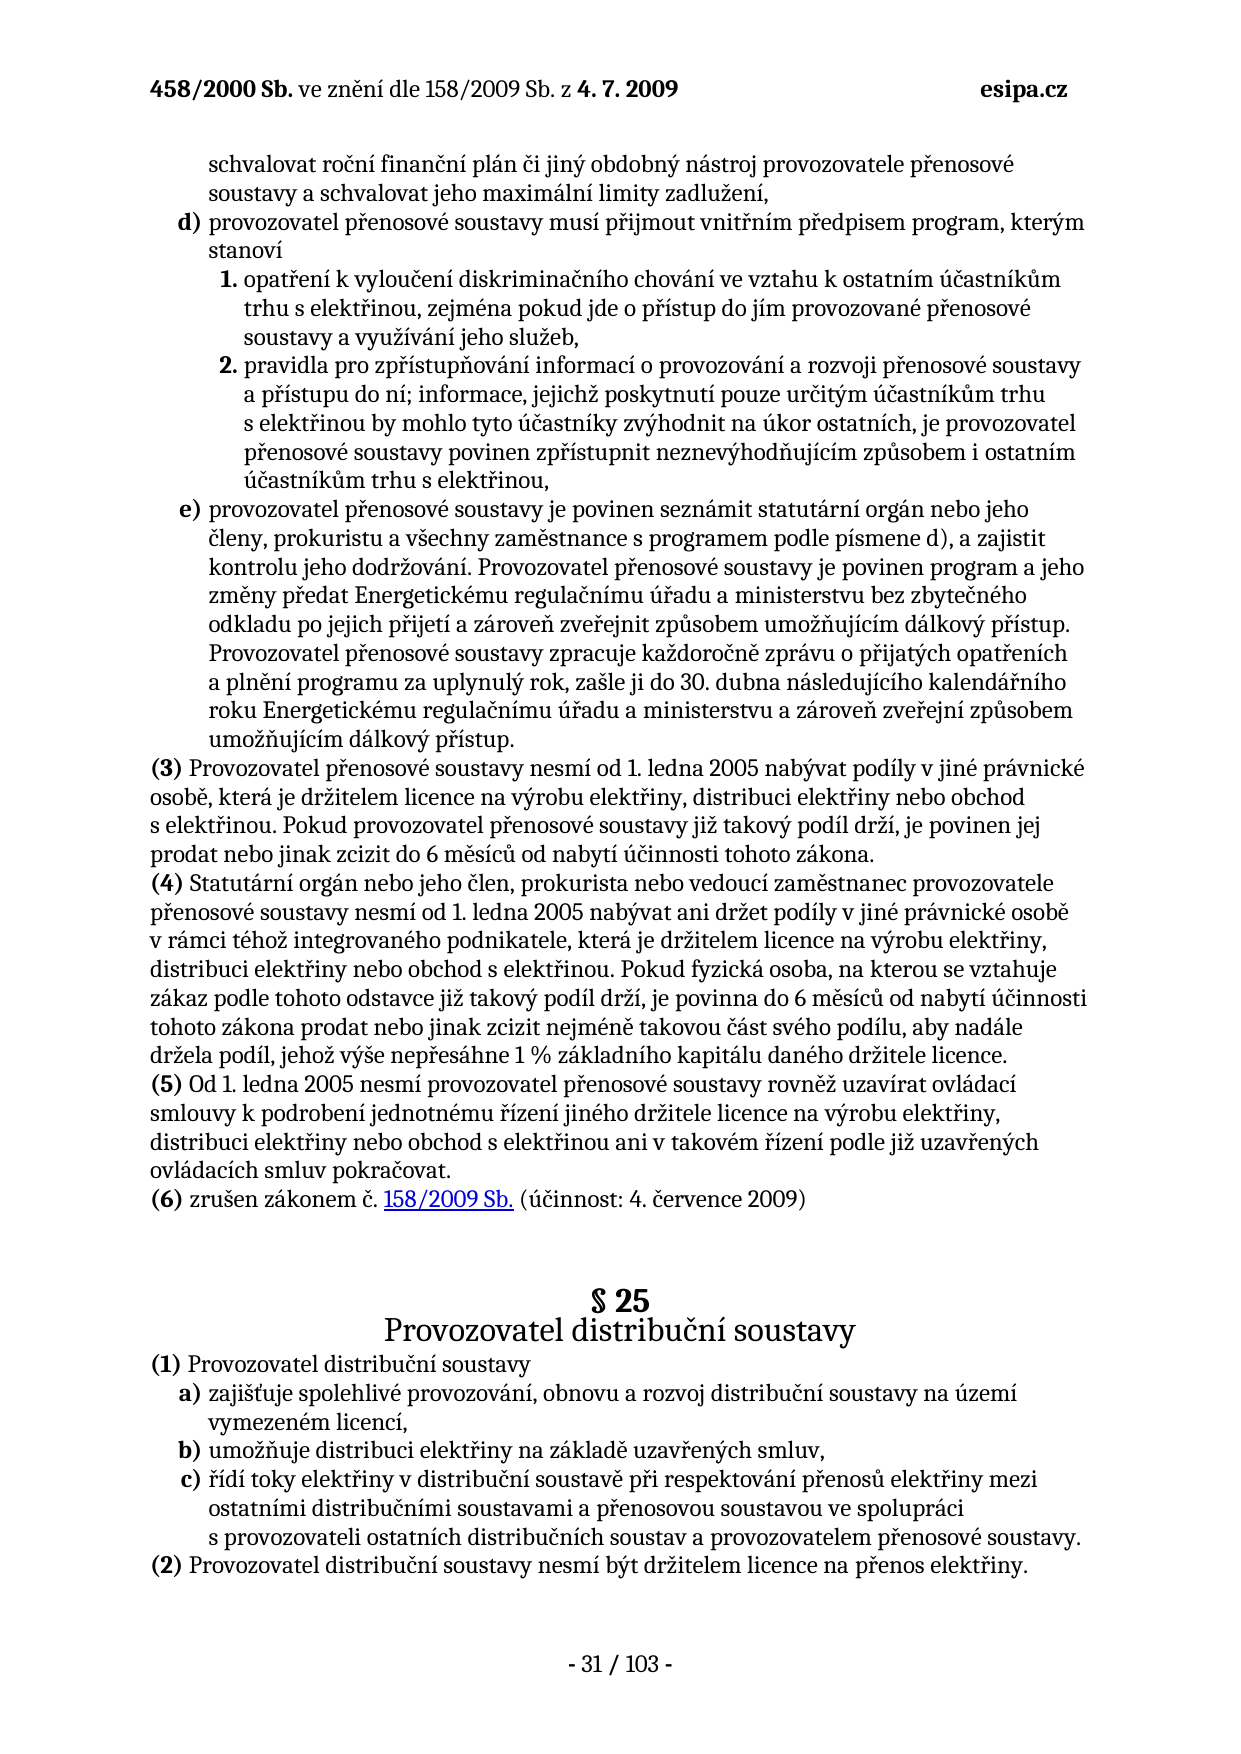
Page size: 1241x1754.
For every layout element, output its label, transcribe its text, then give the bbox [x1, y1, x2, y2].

subtitle § 25 -Provozovatel distribuční soustavy [150, 1287, 1090, 1350]
text (5) Od 1. ledna 2005 nesmí provozovatel přenosové soustavy rovněž uzavírat ovládací smlouvy k podrobení jednotnému řízení jiného držitele licence na výrobu elektřiny, distribuci elektřiny nebo obchod s elektřinou ani v takovém řízení podle již uzavřených ovládacích smluv pokračovat. [150, 1070, 1090, 1185]
text b) umožňuje distribuci elektřiny na základě uzavřených smluv, [150, 1436, 1090, 1465]
text e) provozovatel přenosové soustavy je povinen seznámit statutární orgán nebo jeho členy, prokuristu a všechny zaměstnance s programem podle písmene d), a zajistit kontrolu jeho dodržování. Provozovatel přenosové soustavy je povinen program a jeho změny předat Energetickému regulačnímu úřadu a ministerstvu bez zbytečného odkladu po jejich přijetí a zároveň zveřejnit způsobem umožňujícím dálkový přístup. Provozovatel přenosové soustavy zpracuje každoročně zprávu o přijatých opatřeních a plnění programu za uplynulý rok, zašle ji do 30. dubna následujícího kalendářního roku Energetickému regulačnímu úřadu a ministerstvu a zároveň zveřejní způsobem umožňujícím dálkový přístup. [150, 495, 1090, 754]
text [150, 150, 1090, 207]
text (1) Provozovatel distribuční soustavy [150, 1350, 1090, 1379]
text (2) Provozovatel distribuční soustavy nesmí být držitelem licence na přenos elektřiny. [150, 1551, 1090, 1580]
text (6) zrušen zákonem č. 158/2009 Sb. (účinnost: 4. července 2009) [150, 1185, 1090, 1214]
text a) zajišťuje spolehlivé provozování, obnovu a rozvoj distribuční soustavy na území vymezeném licencí, [150, 1379, 1090, 1436]
text c) řídí toky elektřiny v distribuční soustavě při respektování přenosů elektřiny mezi ostatními distribučními soustavami a přenosovou soustavou ve spolupráci s provozovateli ostatních distribučních soustav a provozovatelem přenosové soustavy. [150, 1465, 1090, 1551]
text d) provozovatel přenosové soustavy musí přijmout vnitřním předpisem program, kterým stanoví [150, 207, 1090, 265]
text (4) Statutární orgán nebo jeho člen, prokurista nebo vedoucí zaměstnanec provozovatele přenosové soustavy nesmí od 1. ledna 2005 nabývat ani držet podíly v jiné právnické osobě v rámci téhož integrovaného podnikatele, která je držitelem licence na výrobu elektřiny, distribuci elektřiny nebo obchod s elektřinou. Pokud fyzická osoba, na kterou se vztahuje zákaz podle tohoto odstavce již takový podíl drží, je povinna do 6 měsíců od nabytí účinnosti tohoto zákona prodat nebo jinak zcizit nejméně takovou část svého podílu, aby nadále držela podíl, jehož výše nepřesáhne 1 % základního kapitálu daného držitele licence. [150, 869, 1090, 1070]
text 2. pravidla pro zpřístupňování informací o provozování a rozvoji přenosové soustavy a přístupu do ní; informace, jejichž poskytnutí pouze určitým účastníkům trhu s elektřinou by mohlo tyto účastníky zvýhodnit na úkor ostatních, je provozovatel přenosové soustavy povinen zpřístupnit neznevýhodňujícím způsobem i ostatním účastníkům trhu s elektřinou, [150, 351, 1090, 495]
text 1. opatření k vyloučení diskriminačního chování ve vztahu k ostatním účastníkům trhu s elektřinou, zejména pokud jde o přístup do jím provozované přenosové soustavy a využívání jeho služeb, [150, 265, 1090, 351]
text (3) Provozovatel přenosové soustavy nesmí od 1. ledna 2005 nabývat podíly v jiné právnické osobě, která je držitelem licence na výrobu elektřiny, distribuci elektřiny nebo obchod s elektřinou. Pokud provozovatel přenosové soustavy již takový podíl drží, je povinen jej prodat nebo jinak zcizit do 6 měsíců od nabytí účinnosti tohoto zákona. [150, 754, 1090, 869]
